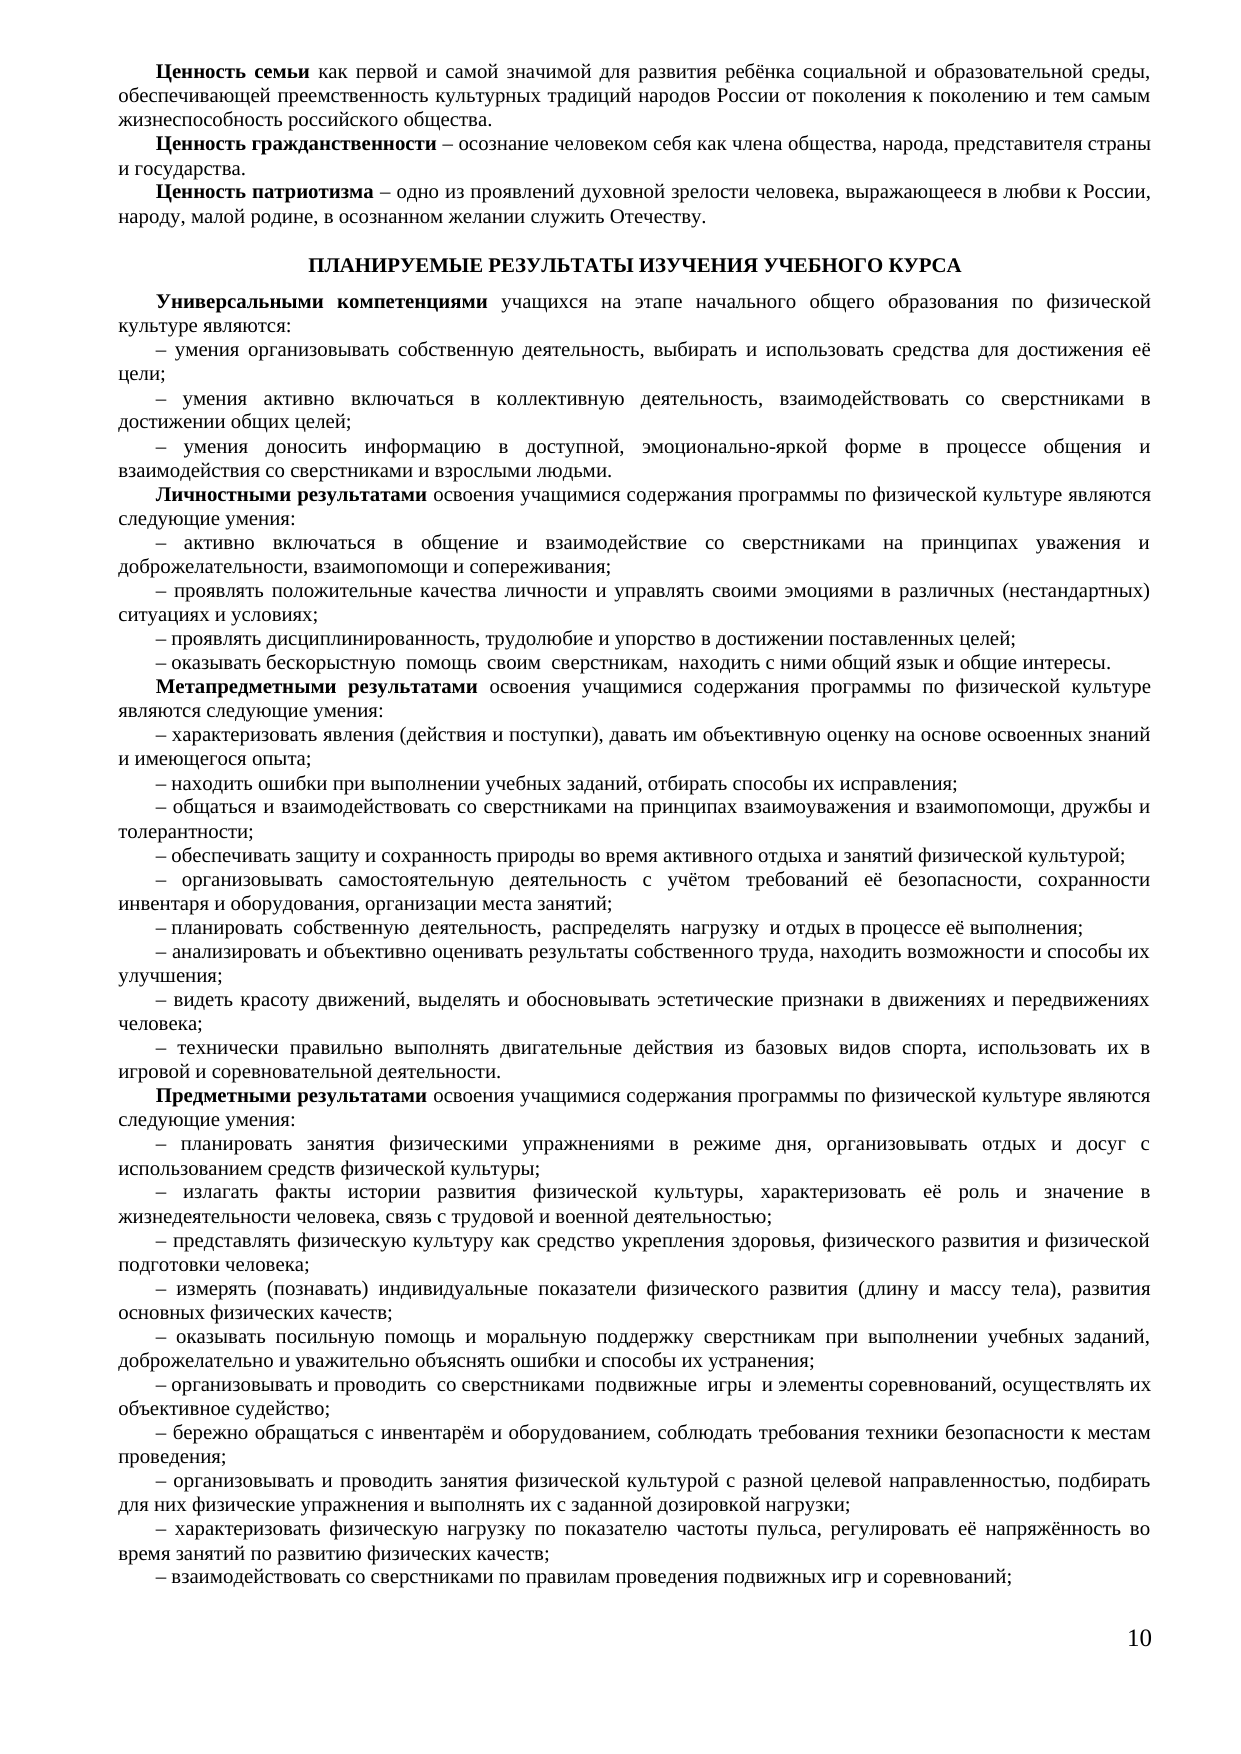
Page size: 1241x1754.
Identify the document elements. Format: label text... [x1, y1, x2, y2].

text – общаться и взаимодействовать со сверстниками на принципах взаимоуважения и взаимопомощи, дружбы и толерантности; [118, 794, 1152, 843]
text – оказывать бескорыстную помощь своим сверстникам, находить с ними общий язык и общие интересы. [118, 650, 1152, 674]
text – характеризовать физическую нагрузку по показателю частоты пульса, регулировать её напряжённость во время занятий по развитию физических качеств; [118, 1516, 1152, 1564]
text – излагать факты истории развития физической культуры, характеризовать её роль и значение в жизнедеятельности человека, связь с трудовой и военной деятельностью; [118, 1179, 1152, 1228]
text Ценность гражданственности – осознание человеком себя как члена общества, народа, представителя страны и государства. [118, 131, 1152, 179]
text – организовывать и проводить со сверстниками подвижные игры и элементы соревнований, осуществлять их объективное судейство; [118, 1372, 1152, 1420]
text Универсальными компетенциями учащихся на этапе начального общего образования по физической культуре являются: [118, 289, 1152, 337]
text – оказывать посильную помощь и моральную поддержку сверстникам при выполнении учебных заданий, доброжелательно и уважительно объяснять ошибки и способы их устранения; [118, 1324, 1152, 1372]
text Метапредметными результатами освоения учащимися содержания программы по физической культуре являются следующие умения: [118, 674, 1152, 722]
text – характеризовать явления (действия и поступки), давать им объективную оценку на основе освоенных знаний и имеющегося опыта; [118, 722, 1152, 770]
text – находить ошибки при выполнении учебных заданий, отбирать способы их исправления; [118, 770, 1152, 794]
text планируемые результаты изучения учебного курса [118, 253, 1152, 277]
text – проявлять положительные качества личности и управлять своими эмоциями в различных (нестандартных) ситуациях и условиях; [118, 578, 1152, 626]
text – умения активно включаться в коллективную деятельность, взаимодействовать со сверстниками в достижении общих целей; [118, 385, 1152, 433]
text – проявлять дисциплинированность, трудолюбие и упорство в достижении поставленных целей; [118, 626, 1152, 650]
text – планировать занятия физическими упражнениями в режиме дня, организовывать отдых и досуг с использованием средств физической культуры; [118, 1131, 1152, 1179]
text – организовывать и проводить занятия физической культурой с разной целевой направленностью, подбирать для них физические упражнения и выполнять их с заданной дозировкой нагрузки; [118, 1468, 1152, 1516]
text – планировать собственную деятельность, распределять нагрузку и отдых в процессе её выполнения; [118, 915, 1152, 939]
text – активно включаться в общение и взаимодействие со сверстниками на принципах уважения и доброжелательности, взаимопомощи и сопереживания; [118, 530, 1152, 578]
text – технически правильно выполнять двигательные действия из базовых видов спорта, использовать их в игровой и соревновательной деятельности. [118, 1035, 1152, 1083]
text – умения доносить информацию в доступной, эмоционально-яркой форме в процессе общения и взаимодействия со сверстниками и взрослыми людьми. [118, 433, 1152, 482]
text – умения организовывать собственную деятельность, выбирать и использовать средства для достижения её цели; [118, 337, 1152, 385]
text Личностными результатами освоения учащимися содержания программы по физической культуре являются следующие умения: [118, 482, 1152, 530]
text – организовывать самостоятельную деятельность с учётом требований её безопасности, сохранности инвентаря и оборудования, организации места занятий; [118, 867, 1152, 915]
text – видеть красоту движений, выделять и обосновывать эстетические признаки в движениях и передвижениях человека; [118, 987, 1152, 1035]
text – взаимодействовать со сверстниками по правилам проведения подвижных игр и соревнований; [118, 1564, 1152, 1588]
text Предметными результатами освоения учащимися содержания программы по физической культуре являются следующие умения: [118, 1083, 1152, 1131]
text – представлять физическую культуру как средство укрепления здоровья, физического развития и физической подготовки человека; [118, 1228, 1152, 1276]
text – измерять (познавать) индивидуальные показатели физического развития (длину и массу тела), развития основных физических качеств; [118, 1276, 1152, 1324]
text – анализировать и объективно оценивать результаты собственного труда, находить возможности и способы их улучшения; [118, 939, 1152, 987]
text – бережно обращаться с инвентарём и оборудованием, соблюдать требования техники безопасности к местам проведения; [118, 1420, 1152, 1468]
text – обеспечивать защиту и сохранность природы во время активного отдыха и занятий физической культурой; [118, 843, 1152, 867]
text Ценность семьи как первой и самой значимой для развития ребёнка социальной и образовательной среды, обеспечивающей преемственность культурных традиций народов России от поколения к поколению и тем самым жизнеспособность российского общества. [118, 59, 1152, 131]
text Ценность патриотизма – одно из проявлений духовной зрелости человека, выражающееся в любви к России, народу, малой родине, в осознанном желании служить Отечеству. [118, 179, 1152, 228]
